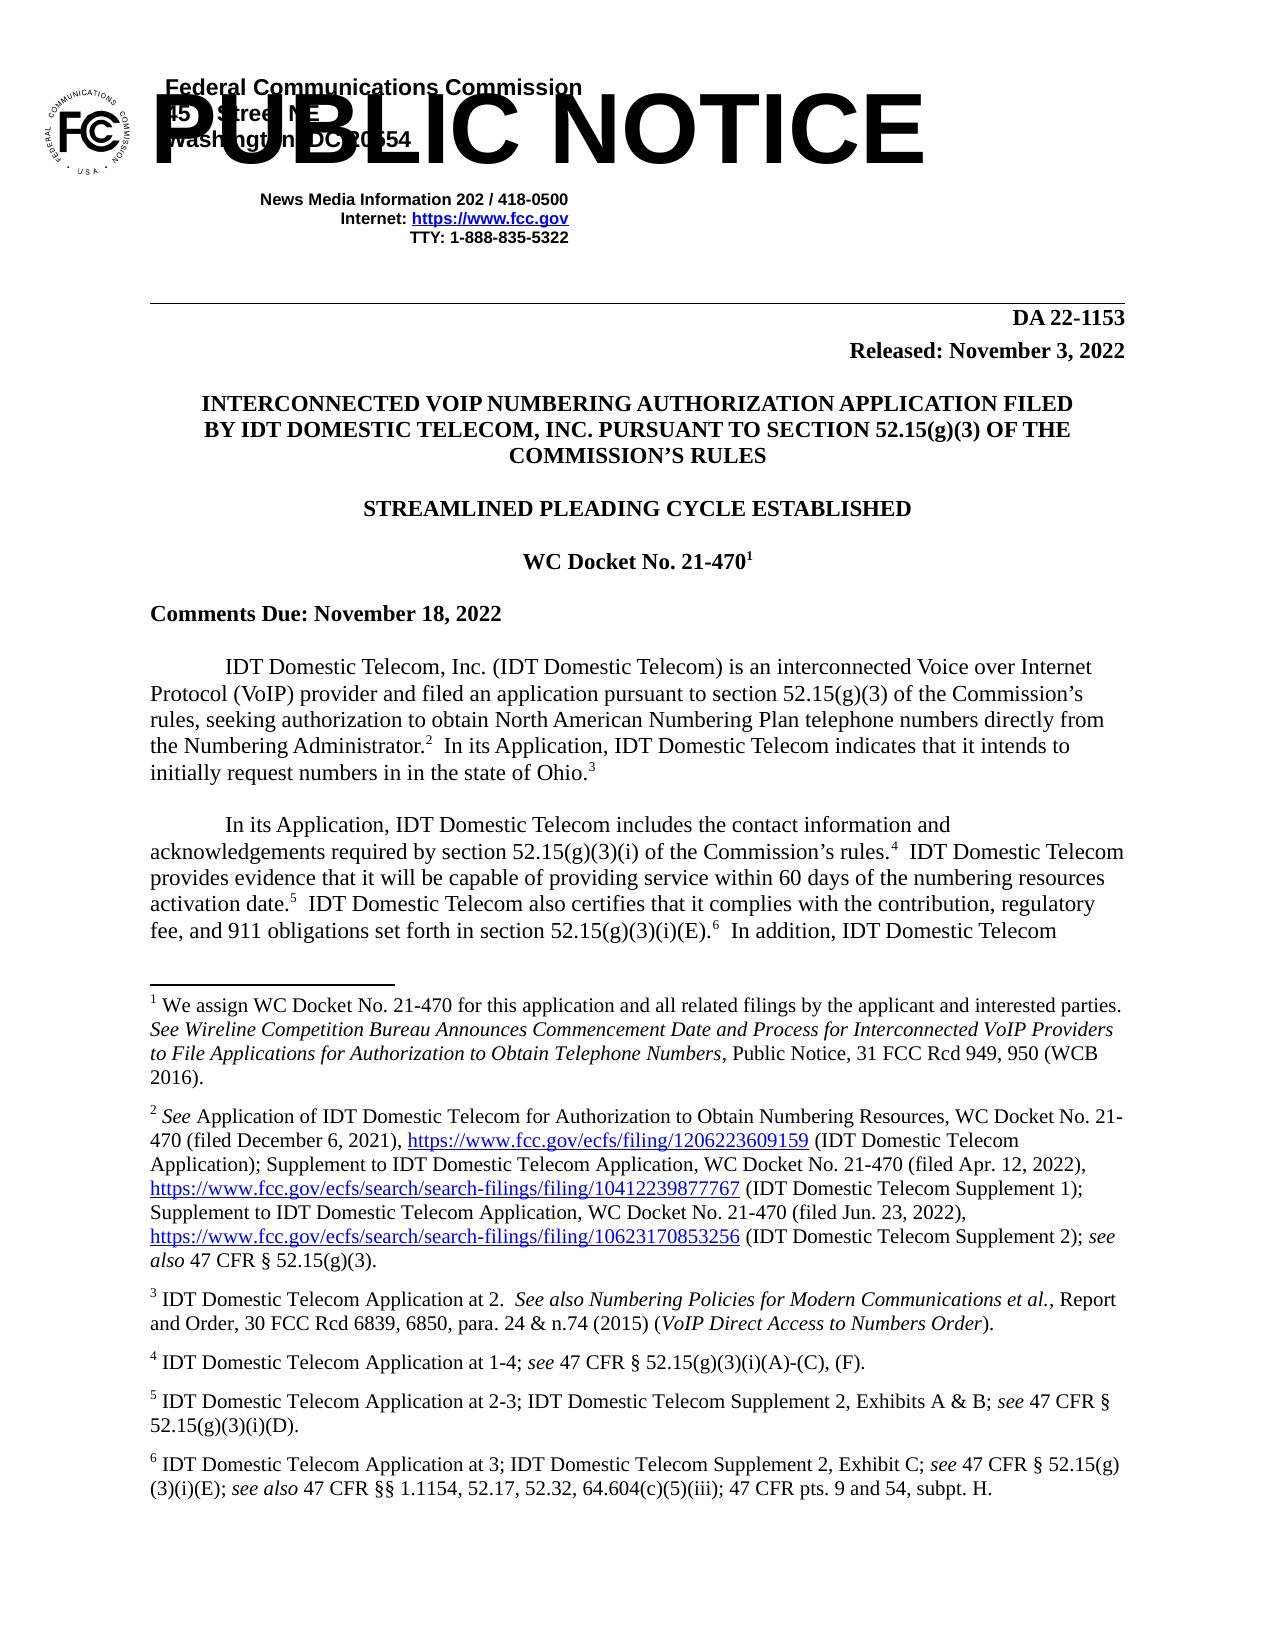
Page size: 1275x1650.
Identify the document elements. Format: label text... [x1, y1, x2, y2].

text WC Docket No. 21-470 [150, 548, 1125, 574]
text Comments Due: November 18, 2022 [150, 601, 1125, 627]
text INTERCONNECTED VOIP NUMBERING AUTHORIZATION APPLICATION FILED [150, 390, 1125, 416]
text DA 22-1153 [150, 304, 1125, 331]
text BY IDT DOMESTIC TELECOM, INC. PURSUANT TO SECTION 52.15(g)(3) OF THE COMMISSION’S RULES [150, 416, 1125, 469]
text STREAMLINED PLEADING CYCLE ESTABLISHED [150, 495, 1125, 521]
text IDT Domestic Telecom, Inc. (IDT Domestic Telecom) is an interconnected Voice over Internet Protocol (VoIP) provider and filed an application pursuant to section 52.15(g)(3) of the Commission’s rules, seeking authorization to obtain North American Numbering Plan telephone numbers directly from the Numbering Administrator. In its Application, IDT Domestic Telecom indicates that it intends to initially request numbers in in the state of Ohio. [150, 653, 1125, 785]
text Released: November 3, 2022 [150, 337, 1125, 363]
text In its Application, IDT Domestic Telecom includes the contact information and acknowledgements required by section 52.15(g)(3)(i) of the Commission’s rules. IDT Domestic Telecom provides evidence that it will be capable of providing service within 60 days of the numbering resources activation date. IDT Domestic Telecom also certifies that it complies with the contribution, regulatory fee, and 911 obligations set forth in section 52.15(g)(3)(i)(E). In addition, IDT Domestic Telecom certifies that it has the financial, managerial, and technical expertise to provide reliable service. IDT Domestic Telecom further certifies that none of its key management and technical personnel are being or have been investigated by the Federal Communications Commission, or any law enforcement or regulatory agency, for failure to comply with any law, rule, or order. Finally, IDT Domestic Telecom certifies that no party to the application is subject to a denial of Federal benefits pursuant to section 5301 of the Anti-Drug Abuse Act of 1988. [150, 811, 1125, 943]
